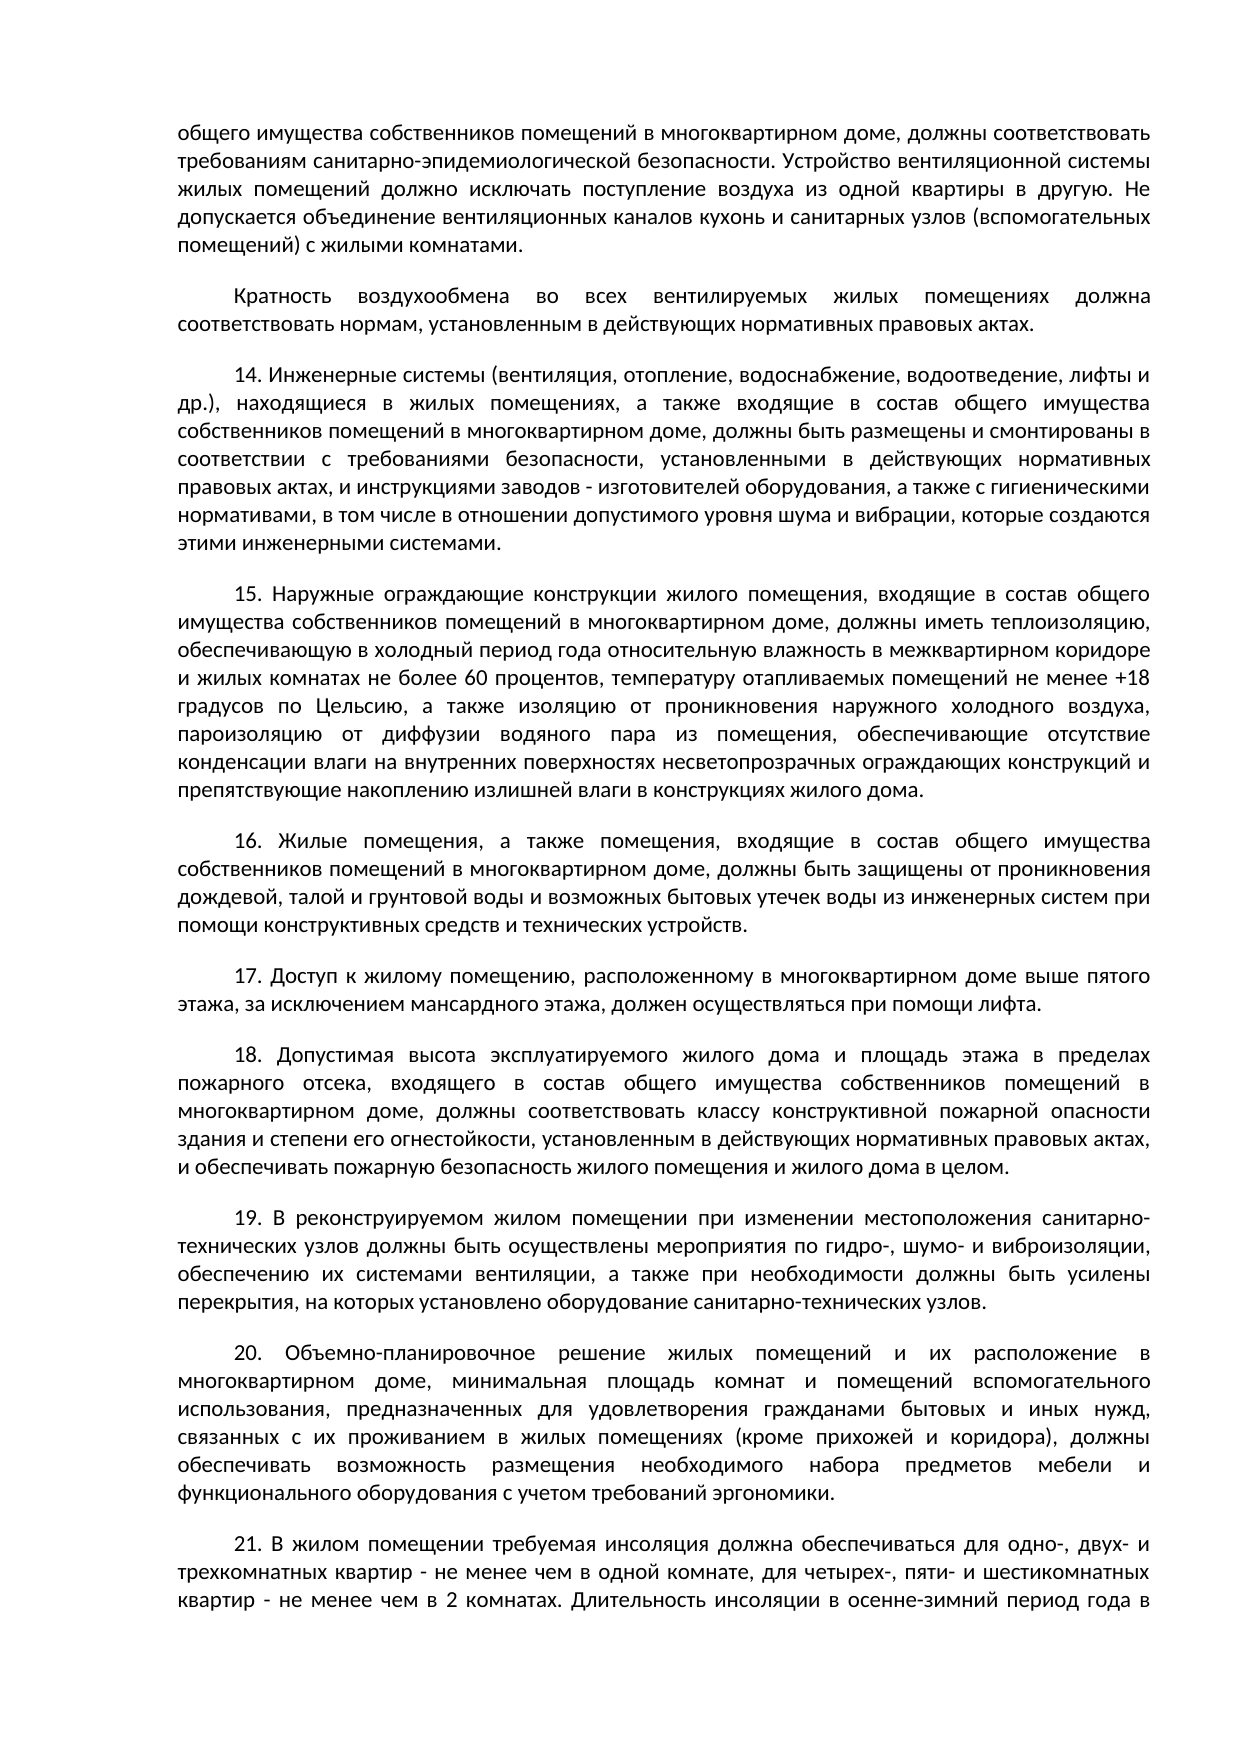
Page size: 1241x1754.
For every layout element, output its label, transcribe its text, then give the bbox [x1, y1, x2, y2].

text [177, 1529, 1152, 1613]
text 17. Доступ к жилому помещению, расположенному в многоквартирном доме выше пятого этажа, за исключением мансардного этажа, должен осуществляться при помощи лифта. [177, 961, 1152, 1017]
text 16. Жилые помещения, а также помещения, входящие в состав общего имущества собственников помещений в многоквартирном доме, должны быть защищены от проникновения дождевой, талой и грунтовой воды и возможных бытовых утечек воды из инженерных систем при помощи конструктивных средств и технических устройств. [177, 826, 1152, 938]
text 14. Инженерные системы (вентиляция, отопление, водоснабжение, водоотведение, лифты и др.), находящиеся в жилых помещениях, а также входящие в состав общего имущества собственников помещений в многоквартирном доме, должны быть размещены и смонтированы в соответствии с требованиями безопасности, установленными в действующих нормативных правовых актах, и инструкциями заводов - изготовителей оборудования, а также с гигиеническими нормативами, в том числе в отношении допустимого уровня шума и вибрации, которые создаются этими инженерными системами. [177, 360, 1152, 556]
text 19. В реконструируемом жилом помещении при изменении местоположения санитарно-технических узлов должны быть осуществлены мероприятия по гидро-, шумо- и виброизоляции, обеспечению их системами вентиляции, а также при необходимости должны быть усилены перекрытия, на которых установлено оборудование санитарно-технических узлов. [177, 1203, 1152, 1315]
text 15. Наружные ограждающие конструкции жилого помещения, входящие в состав общего имущества собственников помещений в многоквартирном доме, должны иметь теплоизоляцию, обеспечивающую в холодный период года относительную влажность в межквартирном коридоре и жилых комнатах не более 60 процентов, температуру отапливаемых помещений не менее +18 градусов по Цельсию, а также изоляцию от проникновения наружного холодного воздуха, пароизоляцию от диффузии водяного пара из помещения, обеспечивающие отсутствие конденсации влаги на внутренних поверхностях несветопрозрачных ограждающих конструкций и препятствующие накоплению излишней влаги в конструкциях жилого дома. [177, 579, 1152, 803]
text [177, 118, 1152, 258]
text Кратность воздухообмена во всех вентилируемых жилых помещениях должна соответствовать нормам, установленным в действующих нормативных правовых актах. [177, 281, 1152, 337]
text 18. Допустимая высота эксплуатируемого жилого дома и площадь этажа в пределах пожарного отсека, входящего в состав общего имущества собственников помещений в многоквартирном доме, должны соответствовать классу конструктивной пожарной опасности здания и степени его огнестойкости, установленным в действующих нормативных правовых актах, и обеспечивать пожарную безопасность жилого помещения и жилого дома в целом. [177, 1040, 1152, 1180]
text 20. Объемно-планировочное решение жилых помещений и их расположение в многоквартирном доме, минимальная площадь комнат и помещений вспомогательного использования, предназначенных для удовлетворения гражданами бытовых и иных нужд, связанных с их проживанием в жилых помещениях (кроме прихожей и коридора), должны обеспечивать возможность размещения необходимого набора предметов мебели и функционального оборудования с учетом требований эргономики. [177, 1338, 1152, 1506]
